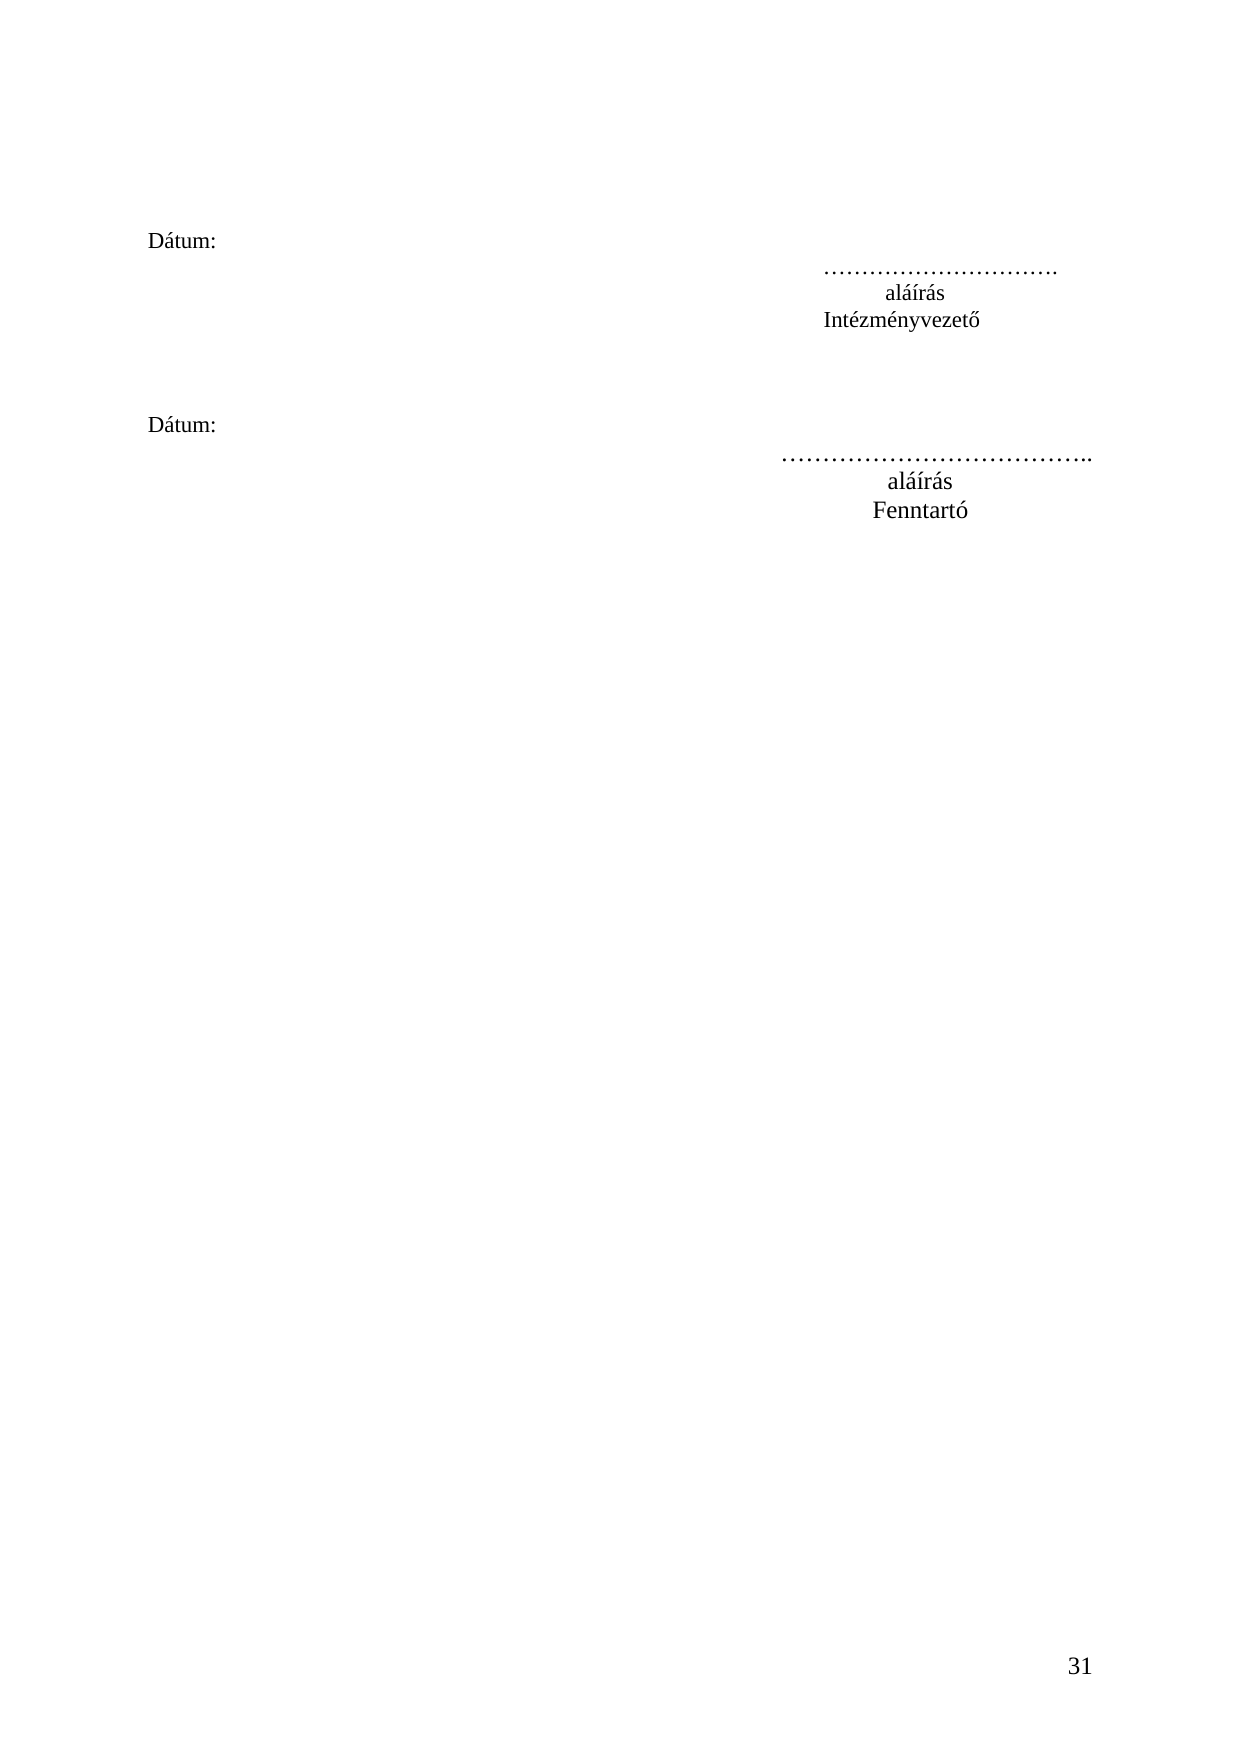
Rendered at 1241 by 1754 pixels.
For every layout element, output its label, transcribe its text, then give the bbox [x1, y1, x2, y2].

text aláírás [811, 279, 1092, 306]
text Dátum: [148, 411, 1092, 438]
text Fenntartó [148, 495, 1092, 524]
text …………………………. [148, 253, 1092, 279]
text ……………………………….. [148, 438, 1092, 466]
text aláírás [148, 466, 1092, 495]
text Intézményvezető [664, 306, 1092, 332]
text Dátum: [148, 227, 1092, 253]
